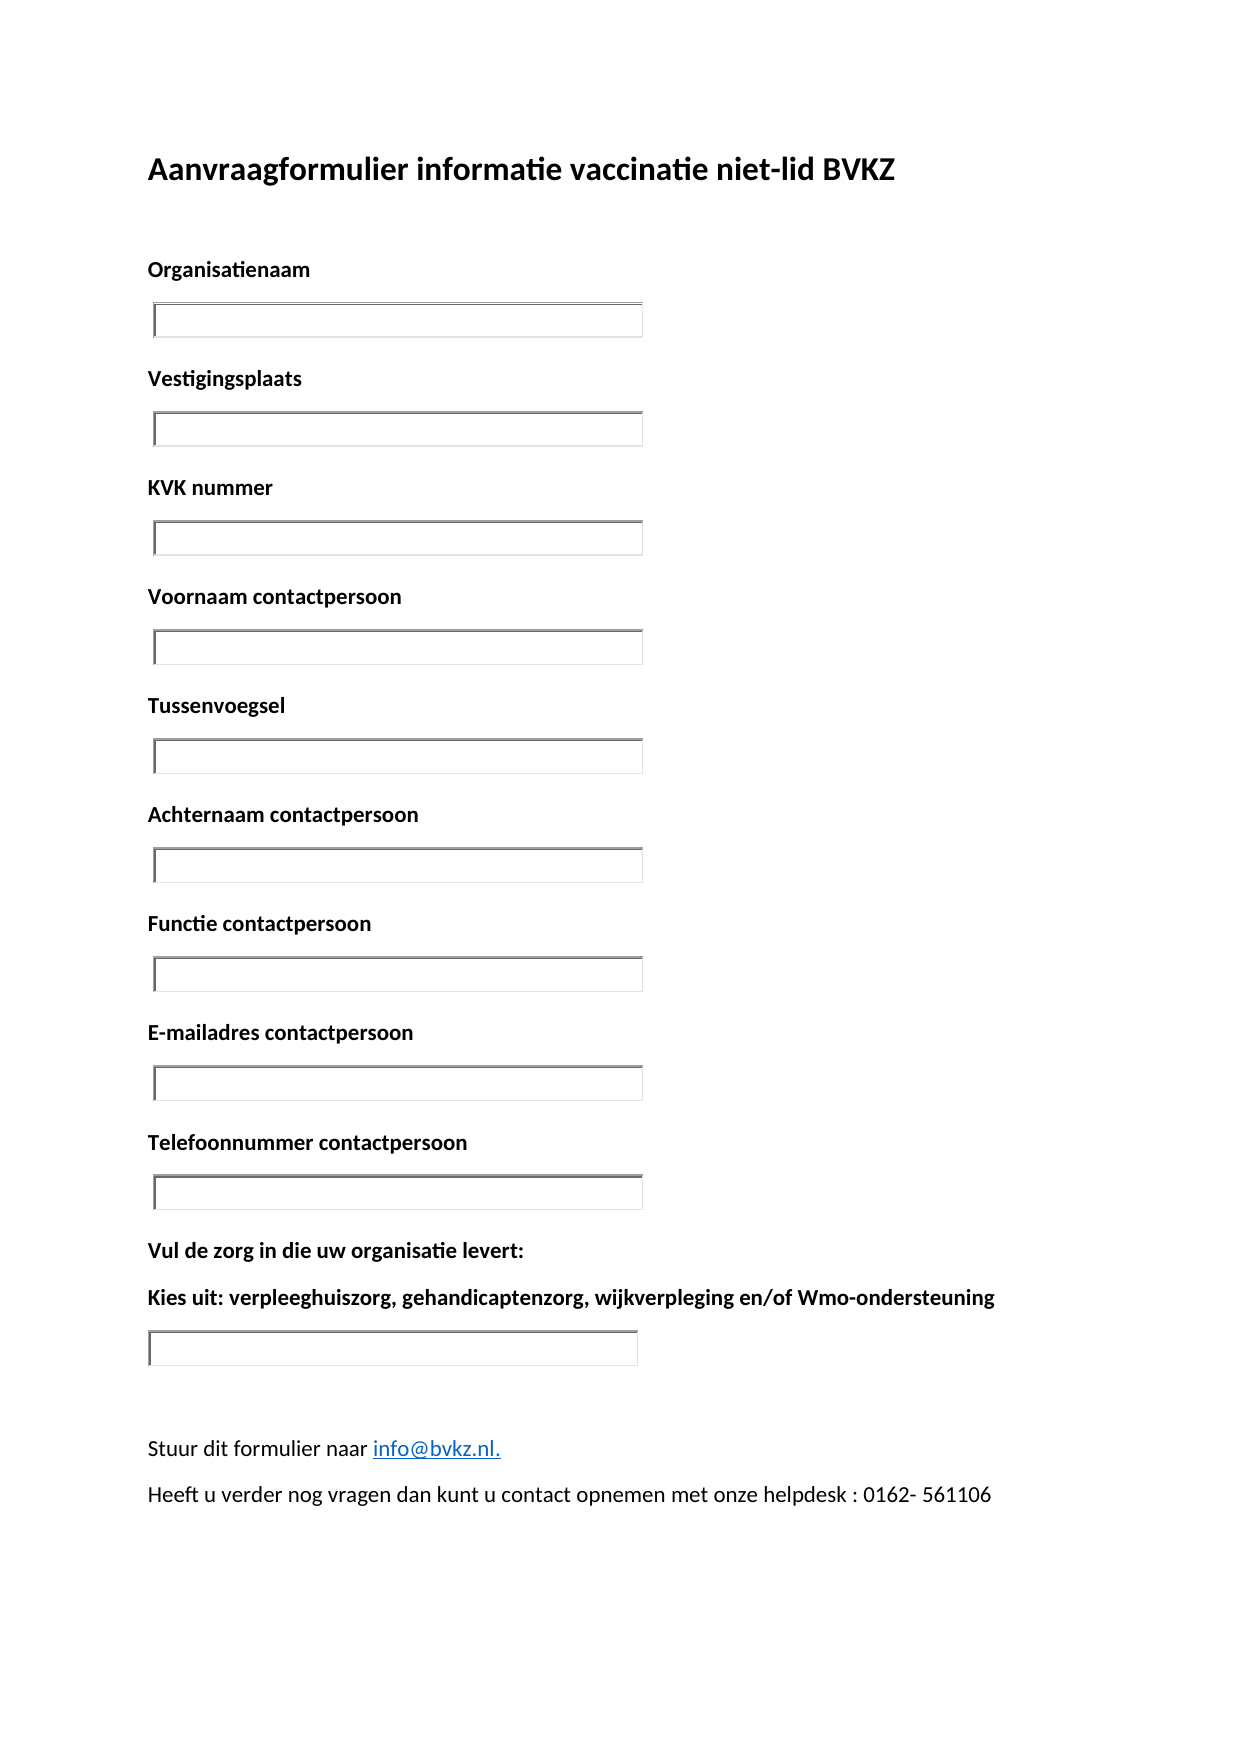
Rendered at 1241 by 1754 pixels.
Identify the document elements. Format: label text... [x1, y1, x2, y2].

text Tussenvoegsel [148, 691, 1093, 719]
text Aanvraagformulier informatie vaccinatie niet-lid BVKZ [148, 148, 1093, 188]
text Telefoonnummer contactpersoon [148, 1128, 1093, 1156]
text KVK nummer [148, 473, 1093, 501]
text Functie contactpersoon [148, 909, 1093, 937]
text Organisatienaam [148, 255, 1093, 283]
text Voornaam contactpersoon [148, 582, 1093, 610]
text Achternaam contactpersoon [148, 800, 1093, 828]
text E-mailadres contactpersoon [148, 1018, 1093, 1047]
text Vestigingsplaats [148, 364, 1093, 392]
text Vul de zorg in die uw organisatie levert: [148, 1237, 1093, 1265]
text Kies uit: verpleeghuiszorg, gehandicaptenzorg, wijkverpleging en/of Wmo-ondersteuning [148, 1283, 1093, 1312]
text Heeft u verder nog vragen dan kunt u contact opnemen met onze helpdesk : 0162- 561106 [148, 1481, 1093, 1509]
text Stuur dit formulier naar info@bvkz.nl. [148, 1434, 1093, 1462]
